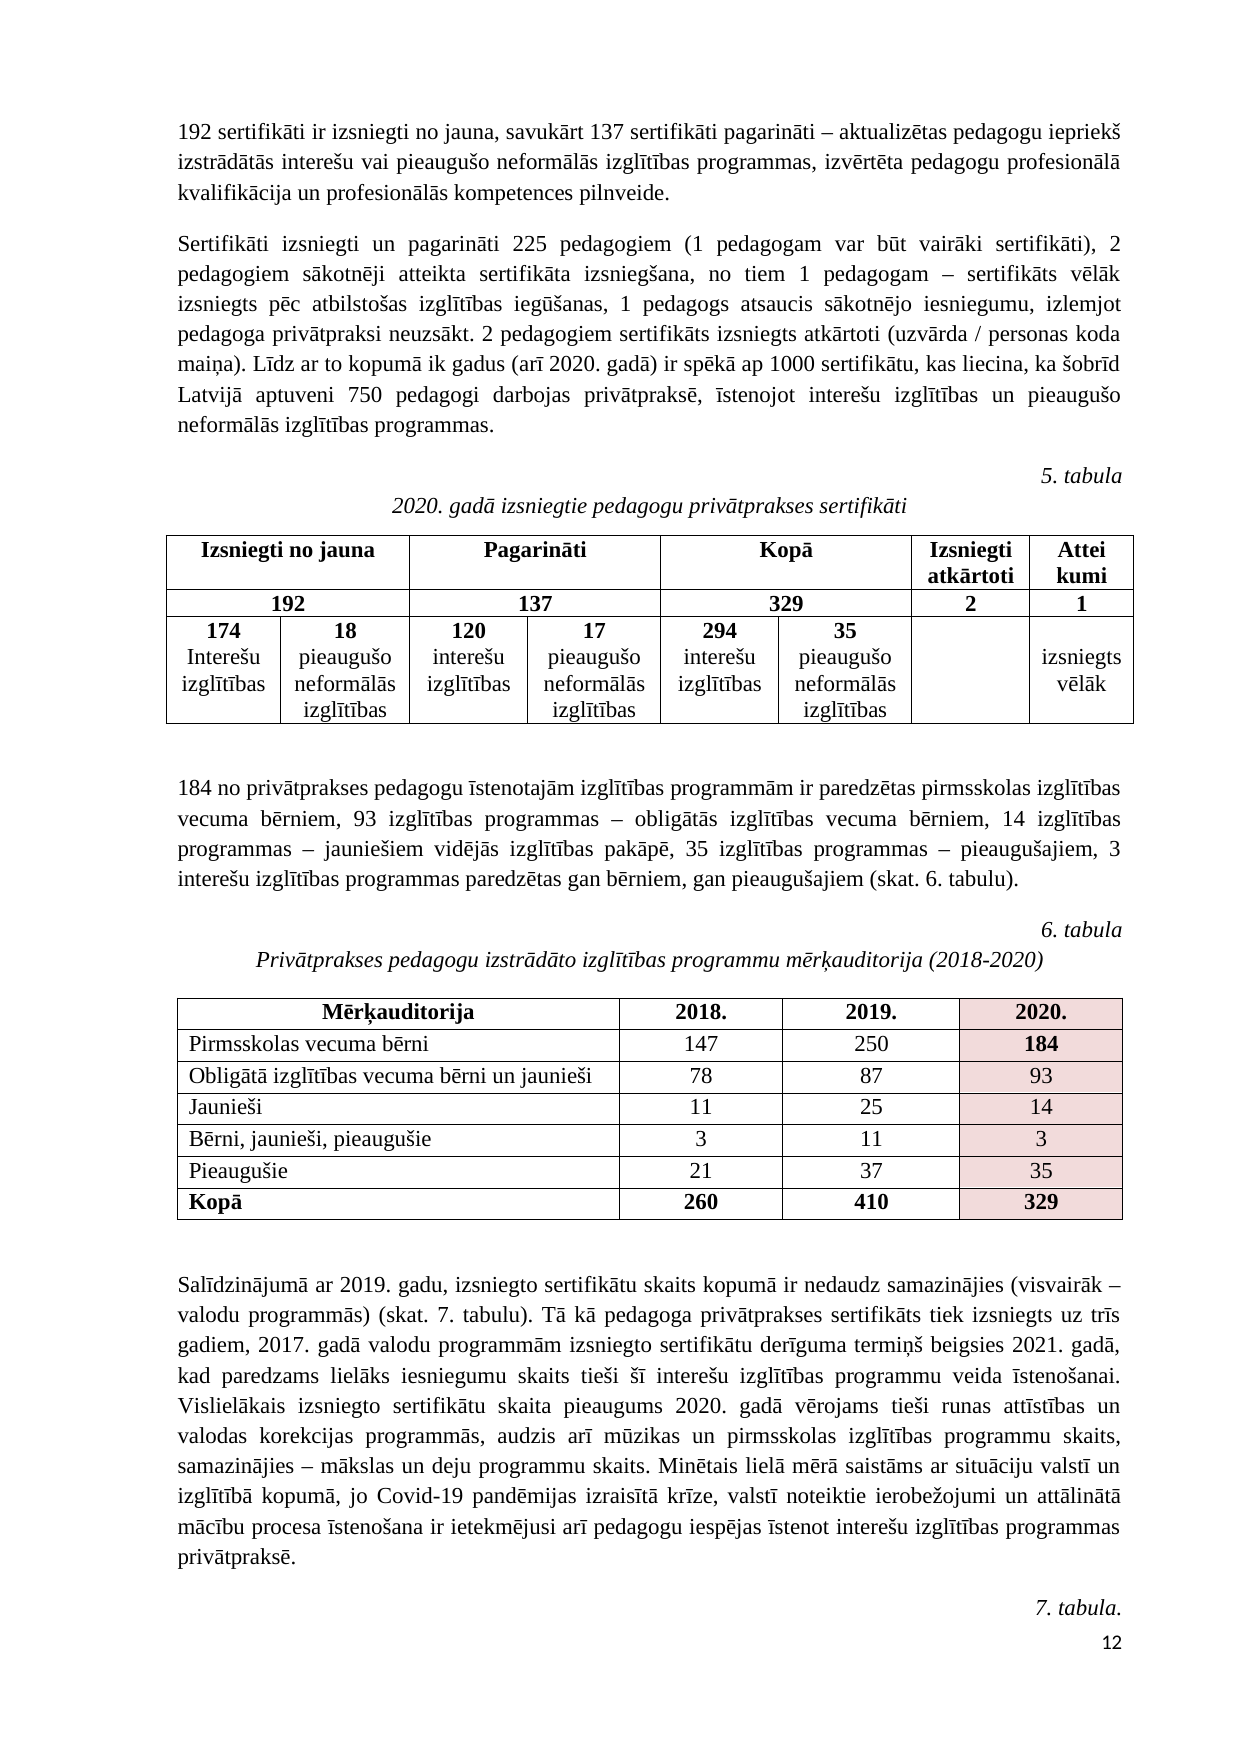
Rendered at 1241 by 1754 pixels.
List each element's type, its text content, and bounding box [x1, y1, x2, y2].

table_header Izsniegti atkārtoti [912, 536, 1029, 588]
table_header 2020. [960, 999, 1122, 1029]
table_cell 78 [620, 1062, 782, 1092]
text Salīdzinājumā ar 2019. gadu, izsniegto sertifikātu skaits kopumā ir nedaudz samazinājies (visvairāk – valodu programmās) (skat. 7. tabulu). Tā kā pedagoga privātprakses sertifikāts tiek izsniegts uz trīs gadiem, 2017. gadā valodu programmām izsniegto sertifikātu derīguma termiņš beigsies 2021. gadā, kad paredzams lielāks iesniegumu skaits tieši šī interešu izglītības programmu veida īstenošanai. Vislielākais izsniegto sertifikātu skaita pieaugums 2020. gadā vērojams tieši runas attīstības un valodas korekcijas programmās, audzis arī mūzikas un pirmsskolas izglītības programmu skaits, samazinājies – mākslas un deju programmu skaits. Minētais lielā mērā saistāms ar situāciju valstī un izglītībā kopumā, jo Covid-19 pandēmijas izraisītā krīze, valstī noteiktie ierobežojumi un attālinātā mācību procesa īstenošana ir ietekmējusi arī pedagogu iespējas īstenot interešu izglītības programmas privātpraksē. [177, 1271, 1122, 1569]
table_header Izsniegti no jauna [167, 536, 409, 588]
table_cell Bērni, jaunieši, pieaugušie [178, 1125, 619, 1156]
table_cell izsniegts vēlāk [1030, 617, 1133, 722]
text 192 sertifikāti ir izsniegti no jauna, savukārt 137 sertifikāti pagarināti – aktualizētas pedagogu iepriekš izstrādātās interešu vai pieaugušo neformālās izglītības programmas, izvērtēta pedagogu profesionālā kvalifikācija un profesionālās kompetences pilnveide. [177, 118, 1122, 205]
table_cell 137 [410, 590, 660, 616]
table_cell 410 [783, 1189, 959, 1219]
table_cell 93 [960, 1062, 1122, 1092]
text Privātprakses pedagogu izstrādāto izglītības programmu mērķauditorija (2018-2020) [177, 946, 1122, 973]
text 7. tabula. [177, 1594, 1122, 1620]
table_cell 120 interešu izglītības [410, 617, 527, 722]
text 5. tabula [177, 462, 1122, 488]
table_cell 192 [167, 590, 409, 616]
table_cell 87 [783, 1062, 959, 1092]
table_cell Jaunieši [178, 1094, 619, 1124]
table_header Mērķauditorija [178, 999, 619, 1029]
table_cell 329 [960, 1189, 1122, 1219]
table_cell 35 pieaugušo neformālās izglītības [779, 617, 911, 722]
table_cell 3 [620, 1125, 782, 1156]
table_cell 174 Interešu izglītības [167, 617, 280, 722]
table_cell 3 [960, 1125, 1122, 1156]
table_cell Obligātā izglītības vecuma bērni un jaunieši [178, 1062, 619, 1092]
table_cell 184 [960, 1030, 1122, 1061]
table_cell 329 [661, 590, 911, 616]
text Sertifikāti izsniegti un pagarināti 225 pedagogiem (1 pedagogam var būt vairāki sertifikāti), 2 pedagogiem sākotnēji atteikta sertifikāta izsniegšana, no tiem 1 pedagogam – sertifikāts vēlāk izsniegts pēc atbilstošas izglītības iegūšanas, 1 pedagogs atsaucis sākotnējo iesniegumu, izlemjot pedagoga privātpraksi neuzsākt. 2 pedagogiem sertifikāts izsniegts atkārtoti (uzvārda / personas koda maiņa). Līdz ar to kopumā ik gadus (arī 2020. gadā) ir spēkā ap 1000 sertifikātu, kas liecina, ka šobrīd Latvijā aptuveni 750 pedagogi darbojas privātpraksē, īstenojot interešu izglītības un pieaugušo neformālās izglītības programmas. [177, 229, 1122, 437]
table_cell 21 [620, 1157, 782, 1187]
text 6. tabula [177, 916, 1122, 942]
table_header Pagarināti [410, 536, 660, 588]
table_cell 260 [620, 1189, 782, 1219]
table_cell 294 interešu izglītības [661, 617, 778, 722]
text 2020. gadā izsniegtie pedagogu privātprakses sertifikāti [177, 492, 1122, 518]
table_cell Kopā [178, 1189, 619, 1219]
table_cell 2 [912, 590, 1029, 616]
table_cell 1 [1030, 590, 1133, 616]
table_cell Pieaugušie [178, 1157, 619, 1187]
table_cell [912, 617, 1029, 722]
table_cell 17 pieaugušo neformālās izglītības [528, 617, 660, 722]
table_cell 18 pieaugušo neformālās izglītības [281, 617, 409, 722]
table_cell 37 [783, 1157, 959, 1187]
table_header Attei kumi [1030, 536, 1133, 588]
table_header 2018. [620, 999, 782, 1029]
table_cell 11 [783, 1125, 959, 1156]
text 184 no privātprakses pedagogu īstenotajām izglītības programmām ir paredzētas pirmsskolas izglītības vecuma bērniem, 93 izglītības programmas – obligātās izglītības vecuma bērniem, 14 izglītības programmas – jauniešiem vidējās izglītības pakāpē, 35 izglītības programmas – pieaugušajiem, 3 interešu izglītības programmas paredzētas gan bērniem, gan pieaugušajiem (skat. 6. tabulu). [177, 774, 1122, 891]
table_cell 11 [620, 1094, 782, 1124]
table_cell 35 [960, 1157, 1122, 1187]
table_cell 25 [783, 1094, 959, 1124]
table_cell Pirmsskolas vecuma bērni [178, 1030, 619, 1061]
table_cell 14 [960, 1094, 1122, 1124]
table_header Kopā [661, 536, 911, 588]
table_cell 147 [620, 1030, 782, 1061]
table_cell 250 [783, 1030, 959, 1061]
table_header 2019. [783, 999, 959, 1029]
